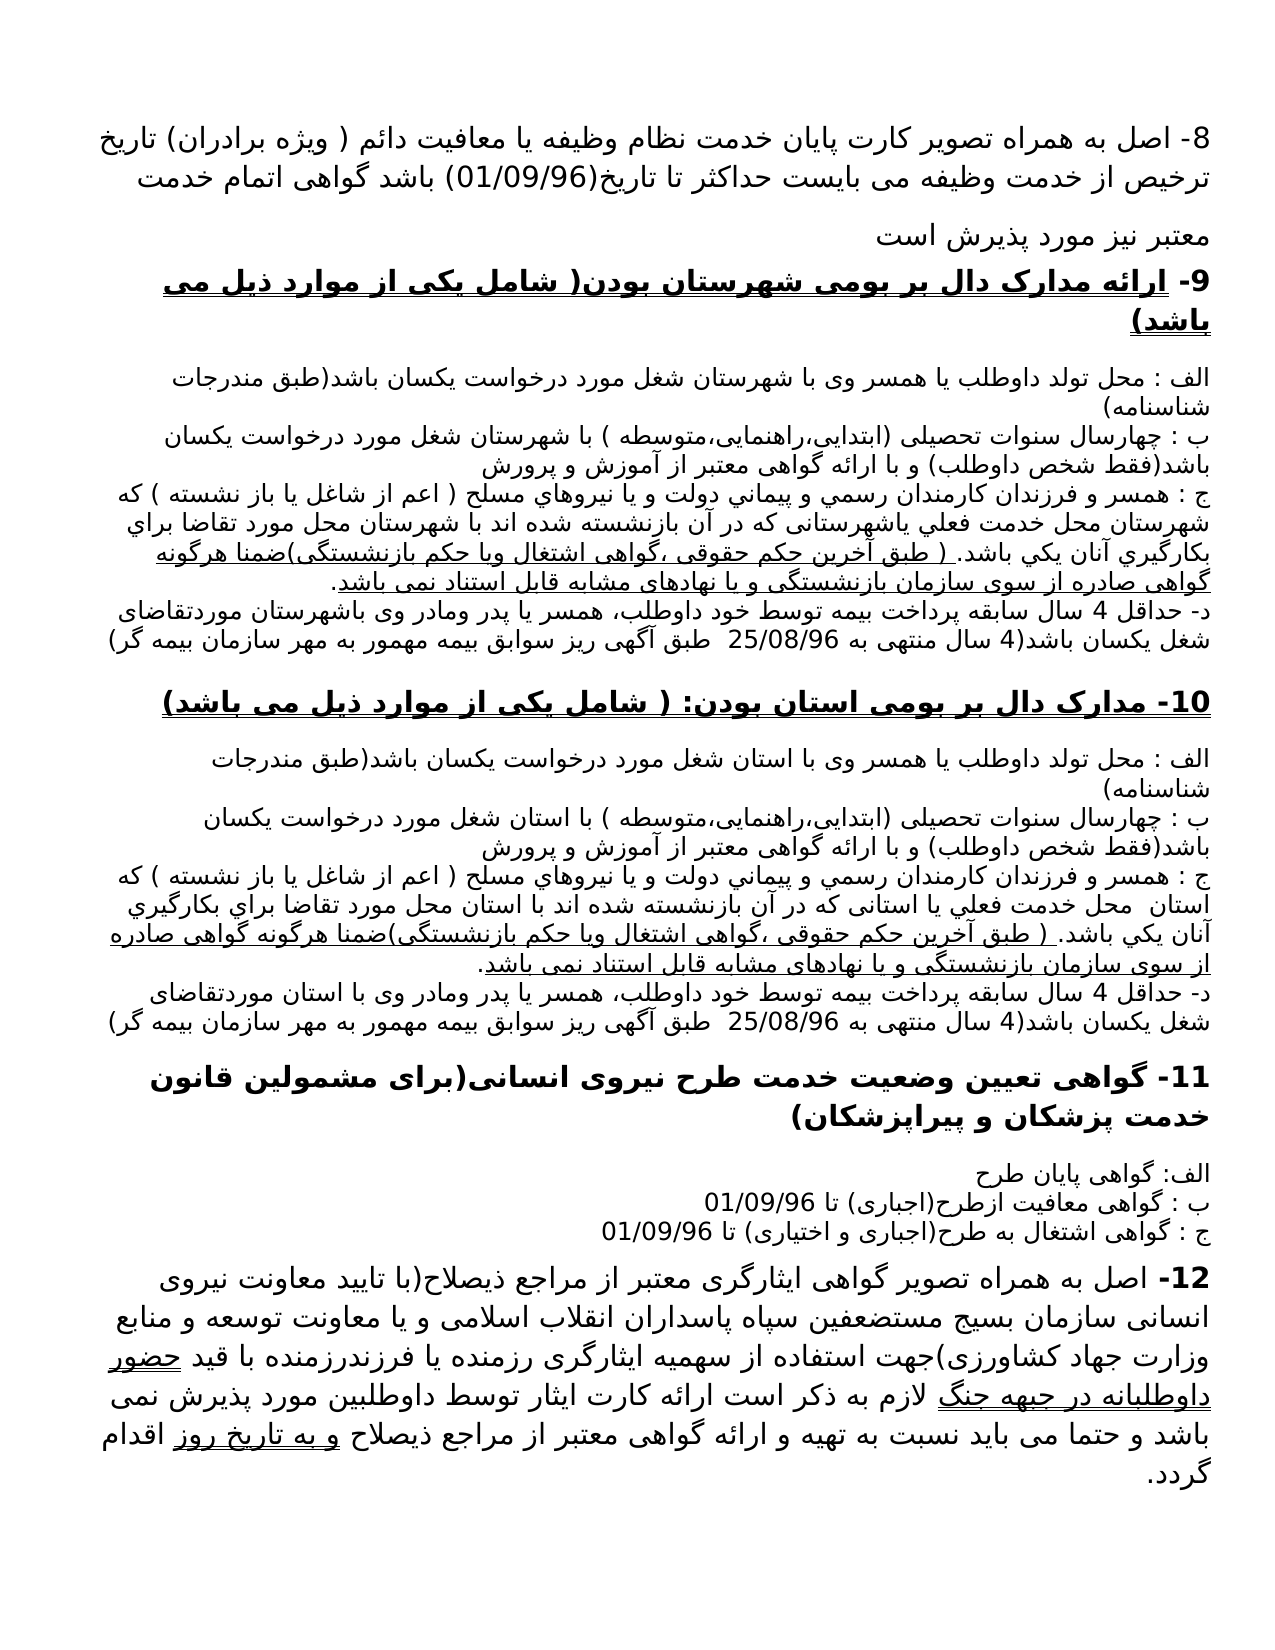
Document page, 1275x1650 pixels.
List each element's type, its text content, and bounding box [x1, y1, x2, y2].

text ج : همسر و فرزندان کارمندان رسمي و پيماني دولت و يا نيروهاي مسلح ( اعم از شاغل يا باز نشسته ) که استان محل خدمت فعلي يا استانی که در آن بازنشسته شده اند با استان محل مورد تقاضا براي بکارگيري آنان يکي باشد. ( طبق آخرین حکم حقوقی ،گواهی اشتغال ویا حکم بازنشستگی)ضمنا هرگونه گواهی صادره از سوی سازمان بازنشستگی و یا نهادهای مشابه قابل استناد نمی باشد. [97, 861, 1211, 978]
text 9- ارائه مدارک دال بر بومی شهرستان بودن( شامل یکی از موارد ذیل می باشد) [97, 264, 1211, 337]
text 8- اصل به همراه تصویر کارت پایان خدمت نظام وظیفه یا معافیت دائم ( ویژه برادران) تاریخ ترخیص از خدمت وظیفه می بایست حداکثر تا تاریخ(01/09/96) باشد گواهی اتمام خدمت معتبر نیز مورد پذیرش است [97, 122, 1211, 256]
text ج : همسر و فرزندان کارمندان رسمي و پيماني دولت و يا نيروهاي مسلح ( اعم از شاغل يا باز نشسته ) که شهرستان محل خدمت فعلي ياشهرستانی که در آن بازنشسته شده اند با شهرستان محل مورد تقاضا براي بکارگيري آنان يکي باشد. ( طبق آخرین حکم حقوقی ،گواهی اشتغال ویا حکم بازنشستگی)ضمنا هرگونه گواهی صادره از سوی سازمان بازنشستگی و یا نهادهای مشابه قابل استناد نمی باشد. [97, 479, 1211, 596]
text الف: گواهی پایان طرح [97, 1159, 1211, 1188]
text 10- مدارک دال بر بومی استان بودن: ( شامل یکی از موارد ذیل می باشد) [97, 685, 1211, 719]
text ب : چهارسال سنوات تحصیلی (ابتدایی،راهنمایی،متوسطه ) با استان شغل مورد درخواست یکسان باشد(فقط شخص داوطلب) و با ارائه گواهی معتبر از آموزش و پرورش [97, 803, 1211, 861]
text الف : محل تولد داوطلب یا همسر وی با استان شغل مورد درخواست یکسان باشد(طبق مندرجات شناسنامه) [97, 745, 1211, 803]
text ب : گواهی معافیت ازطرح(اجباری) تا 01/09/96 [97, 1188, 1211, 1217]
text الف : محل تولد داوطلب یا همسر وی با شهرستان شغل مورد درخواست یکسان باشد(طبق مندرجات شناسنامه) [97, 363, 1211, 421]
text ج : گواهی اشتغال به طرح(اجباری و اختیاری) تا 01/09/96 [97, 1217, 1211, 1246]
text 12- اصل به همراه تصویر گواهی ایثارگری معتبر از مراجع ذیصلاح(با تایید معاونت نیروی انسانی سازمان بسیج مستضعفین سپاه پاسداران انقلاب اسلامی و یا معاونت توسعه و منابع وزارت جهاد کشاورزی)جهت استفاده از سهمیه ایثارگری رزمنده یا فرزندرزمنده با قید حضور داوطلبانه در جبهه جنگ لازم به ذکر است ارائه کارت ایثار توسط داوطلبین مورد پذیرش نمی باشد و حتما می باید نسبت به تهیه و ارائه گواهی معتبر از مراجع ذیصلاح و به تاریخ روز اقدام گردد. [97, 1262, 1211, 1490]
text د- حداقل 4 سال سابقه پرداخت بیمه توسط خود داوطلب، همسر یا پدر ومادر وی با استان موردتقاضای شغل یکسان باشد(4 سال منتهی به 25/08/96 طبق آگهی ریز سوابق بیمه مهمور به مهر سازمان بیمه گر) [97, 978, 1211, 1036]
text ب : چهارسال سنوات تحصیلی (ابتدایی،راهنمایی،متوسطه ) با شهرستان شغل مورد درخواست یکسان باشد(فقط شخص داوطلب) و با ارائه گواهی معتبر از آموزش و پرورش [97, 421, 1211, 479]
text 11- گواهی تعیین وضعیت خدمت طرح نیروی انسانی(برای مشمولین قانون خدمت پزشکان و پیراپزشکان) [97, 1060, 1211, 1133]
text د- حداقل 4 سال سابقه پرداخت بیمه توسط خود داوطلب، همسر یا پدر ومادر وی باشهرستان موردتقاضای شغل یکسان باشد(4 سال منتهی به 25/08/96 طبق آگهی ریز سوابق بیمه مهمور به مهر سازمان بیمه گر) [97, 596, 1211, 654]
